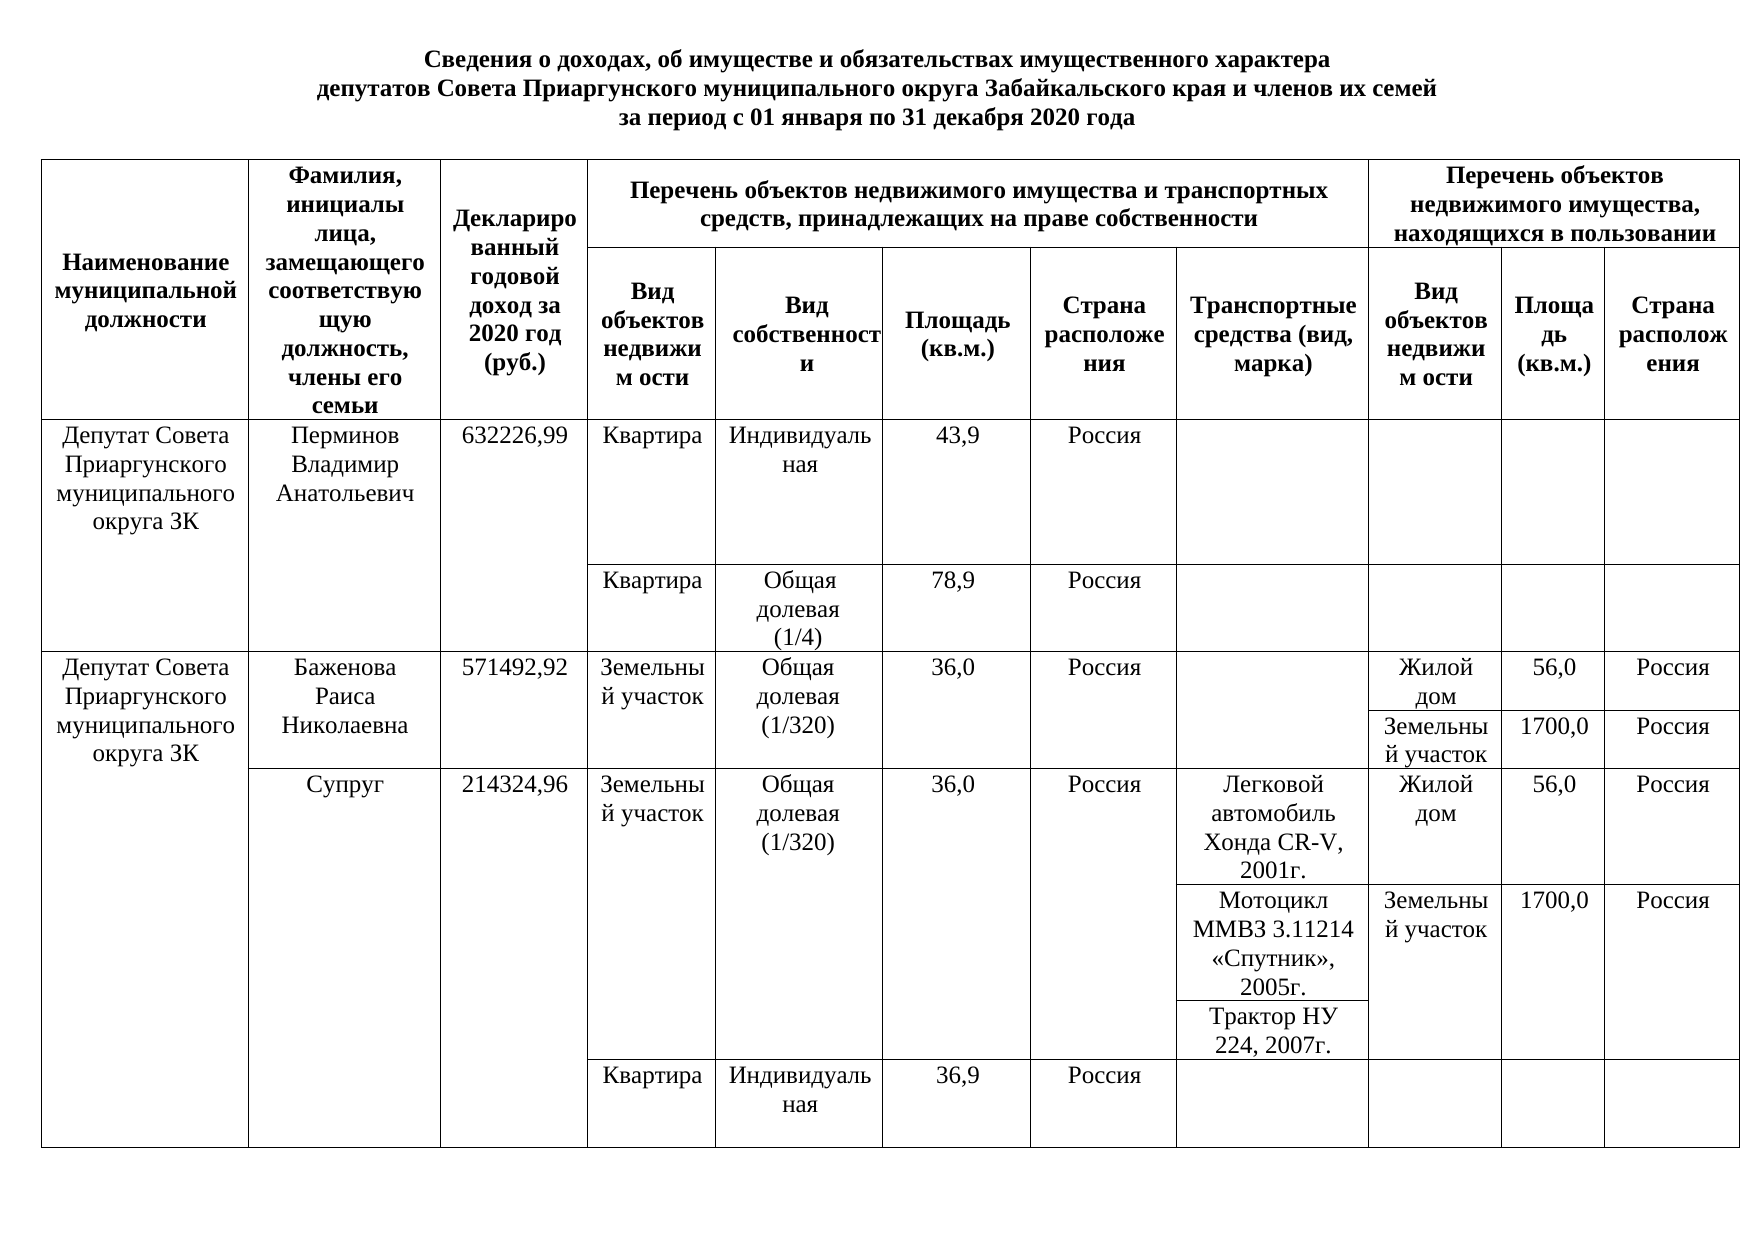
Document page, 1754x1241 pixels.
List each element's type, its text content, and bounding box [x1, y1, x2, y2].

table_cell Квартира [588, 565, 715, 651]
text Сведения о доходах, об имуществе и обязательствах имущественного характера [118, 44, 1636, 73]
table_cell [1502, 1060, 1604, 1147]
table_cell [1605, 420, 1739, 564]
table_cell Супруг [249, 769, 440, 1147]
table_cell Россия [1605, 885, 1739, 1059]
table_cell Транспортные средства (вид, марка) [1177, 248, 1368, 419]
table_cell 56,0 [1502, 652, 1604, 710]
table_cell 571492,92 [441, 652, 587, 768]
table_header Наименование муниципальной должности [42, 160, 248, 419]
table_cell 56,0 [1502, 769, 1604, 884]
table_cell Россия [1031, 420, 1176, 564]
table_cell Жилой дом [1369, 769, 1501, 884]
table_cell Россия [1031, 652, 1176, 768]
table_cell Площадь (кв.м.) [883, 248, 1030, 419]
table_cell Земельный участок [1369, 885, 1501, 1059]
table_cell Баженова Раиса Николаевна [249, 652, 440, 768]
table_header Перечень объектов недвижимого имущества и транспортных средств, принадлежащих на праве собственности [588, 160, 1368, 247]
table_cell Вид объектов недвижим ости [588, 248, 715, 419]
table_cell Общая долевая (1/320) [716, 769, 882, 1059]
table_cell [1502, 420, 1604, 564]
table_cell Россия [1031, 1060, 1176, 1147]
table_cell Земельный участок [588, 652, 715, 768]
table_cell [1177, 420, 1368, 564]
table_cell 36,0 [883, 652, 1030, 768]
table_cell [1605, 565, 1739, 651]
table_cell Россия [1031, 769, 1176, 1059]
table_cell 1700,0 [1502, 885, 1604, 1059]
table_cell Россия [1605, 652, 1739, 710]
table_cell Россия [1605, 711, 1739, 768]
table_cell Площадь (кв.м.) [1502, 248, 1604, 419]
table_cell 632226,99 [441, 420, 587, 651]
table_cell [42, 652, 248, 1147]
table_cell Легковой автомобиль Хонда CR-V, 2001г. [1177, 769, 1368, 884]
table_cell 43,9 [883, 420, 1030, 564]
table_cell Депутат Совета Приаргунского муниципального округа ЗК [42, 420, 248, 651]
table_cell [1369, 565, 1501, 651]
table_cell Россия [1031, 565, 1176, 651]
table_cell [1369, 1060, 1501, 1147]
table_header Перечень объектов недвижимого имущества, находящихся в пользовании [1369, 160, 1739, 247]
table_cell Мотоцикл ММВЗ 3.11214 «Спутник», 2005г. [1177, 885, 1368, 1000]
table_cell Общая долевая (1/320) [716, 652, 882, 768]
table_header Фамилия, инициалы лица, замещающего соответствующую должность, члены его семьи [249, 160, 440, 419]
table_cell Жилой дом [1369, 652, 1501, 710]
table_cell Индивидуальная [716, 420, 882, 564]
table_cell Страна расположения [1031, 248, 1176, 419]
table_cell 36,0 [883, 769, 1030, 1059]
table_cell Россия [1605, 769, 1739, 884]
table_cell Квартира [588, 420, 715, 564]
table_cell 36,9 [883, 1060, 1030, 1147]
table_cell Трактор НУ 224, 2007г. [1177, 1001, 1368, 1059]
text за период с 01 января по 31 декабря 2020 года [118, 102, 1636, 131]
table_cell 214324,96 [441, 769, 587, 1147]
table_cell Квартира [588, 1060, 715, 1147]
table_cell 1700,0 [1502, 711, 1604, 768]
text депутатов Совета Приаргунского муниципального округа Забайкальского края и членов их семей [118, 73, 1636, 102]
table_cell Страна расположения [1605, 248, 1739, 419]
table_cell [1177, 1060, 1368, 1147]
table_cell [1177, 565, 1368, 651]
table_cell Вид объектов недвижим ости [1369, 248, 1501, 419]
table_cell Вид собственности [716, 248, 882, 419]
table_cell Индивидуальная [716, 1060, 882, 1147]
table_cell Общая долевая (1/4) [716, 565, 882, 651]
table_header Декларированный годовой доход за 2020 год (руб.) [441, 160, 587, 419]
table_cell [1369, 420, 1501, 564]
table_cell Перминов Владимир Анатольевич [249, 420, 440, 651]
table_cell Земельный участок [588, 769, 715, 1059]
table_cell [1177, 652, 1368, 768]
table_cell [1502, 565, 1604, 651]
table_cell 78,9 [883, 565, 1030, 651]
table_cell [1605, 1060, 1739, 1147]
table_cell Земельный участок [1369, 711, 1501, 768]
